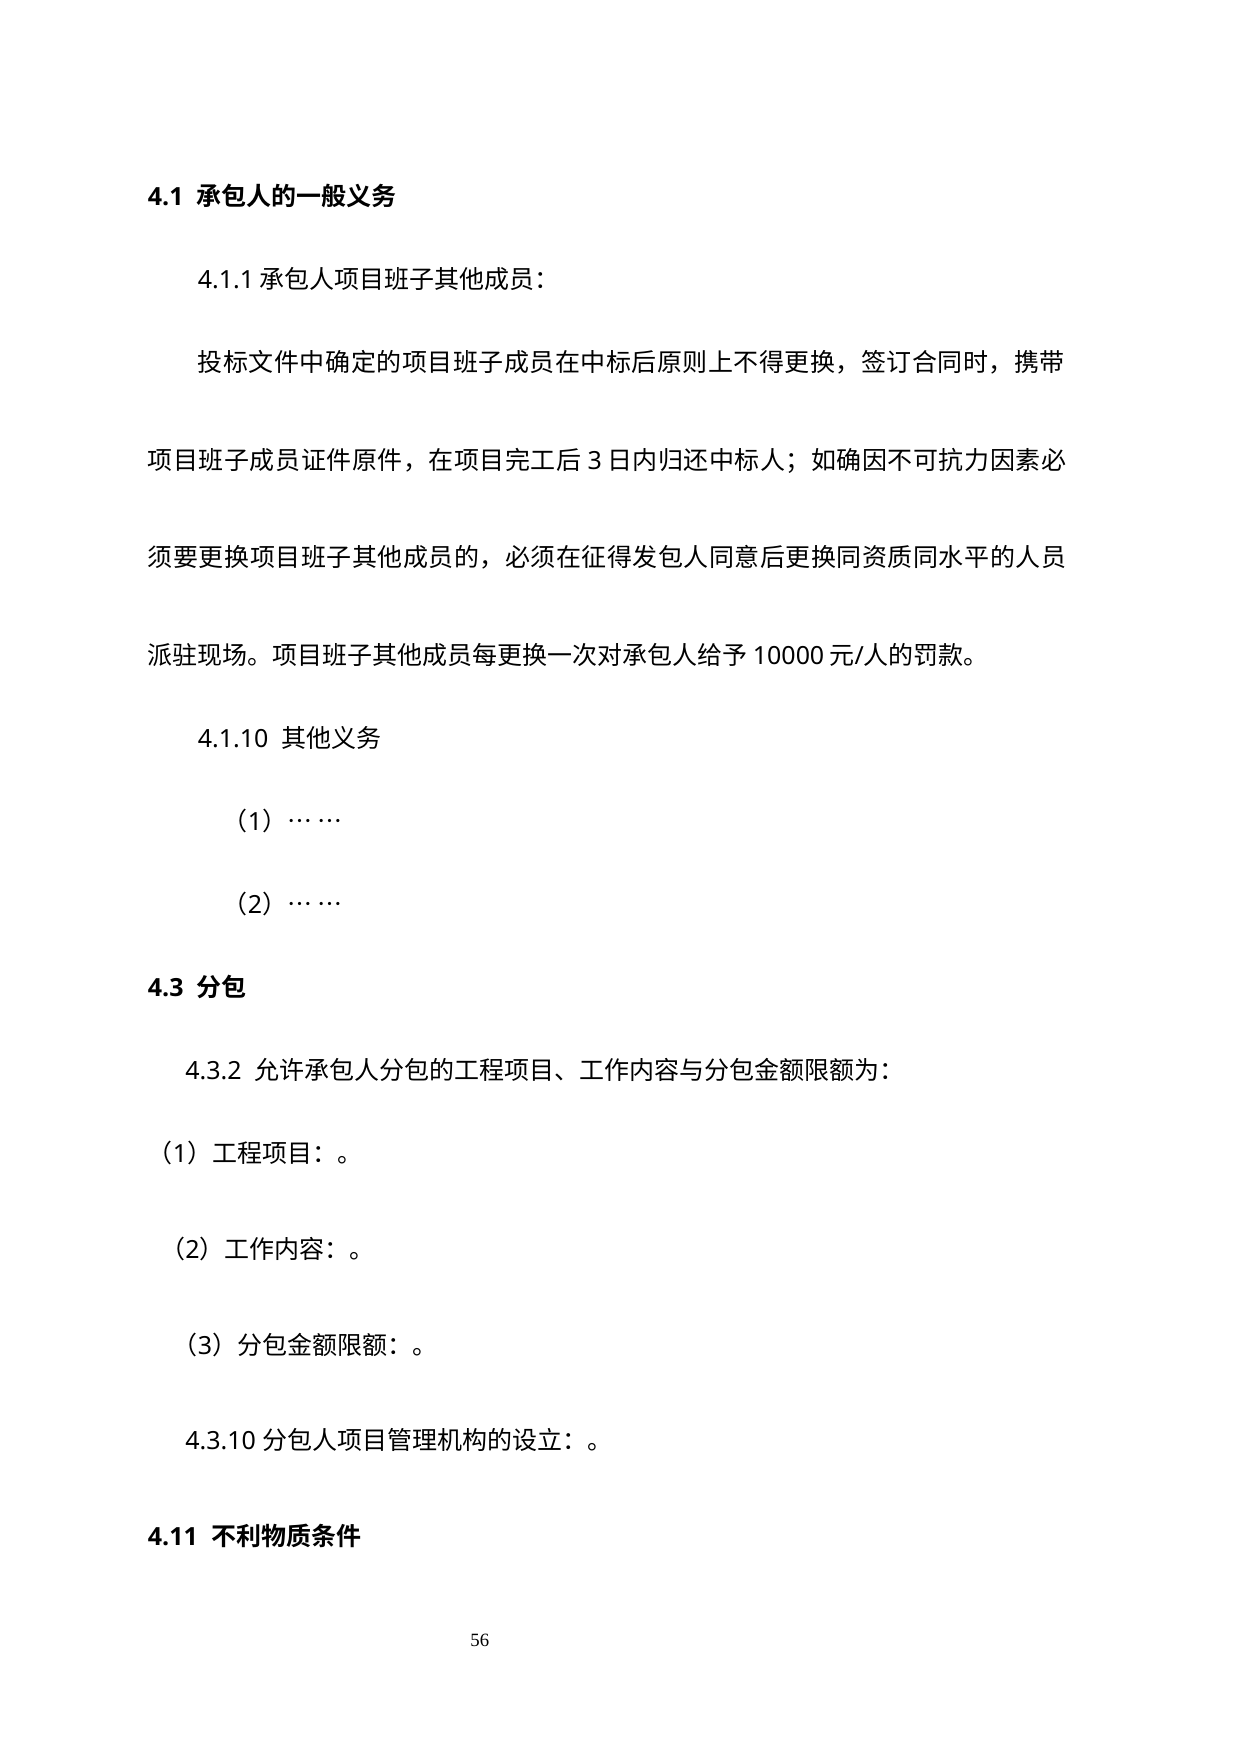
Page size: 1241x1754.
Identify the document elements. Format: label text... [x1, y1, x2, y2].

text 4.3 分包 [148, 953, 1092, 1018]
text （3）分包金额限额：。 [148, 1311, 1067, 1376]
text 4.1.10 其他义务 [148, 704, 1067, 769]
text （1）工程项目：。 [148, 1119, 1067, 1184]
text 4.11 不利物质条件 [148, 1502, 1092, 1567]
text 4.3.10 分包人项目管理机构的设立：。 [148, 1406, 1067, 1471]
text 4.1.1承包人项目班子其他成员： [148, 245, 1067, 310]
text 4.1 承包人的一般义务 [148, 162, 1092, 227]
text （2）… … [148, 870, 1067, 935]
text （2）工作内容：。 [148, 1215, 1067, 1280]
text 4.3.2 允许承包人分包的工程项目、工作内容与分包金额限额为： [148, 1036, 1067, 1101]
text 投标文件中确定的项目班子成员在中标后原则上不得更换，签订合同时，携带项目班子成员证件原件，在项目完工后3日内归还中标人；如确因不可抗力因素必须要更换项目班子其他成员的，必须在征得发包人同意后更换同资质同水平的人员派驻现场。项目班子其他成员每更换一次对承包人给予10000元/人的罚款。 [148, 328, 1067, 686]
text （1）… … [148, 787, 1067, 852]
